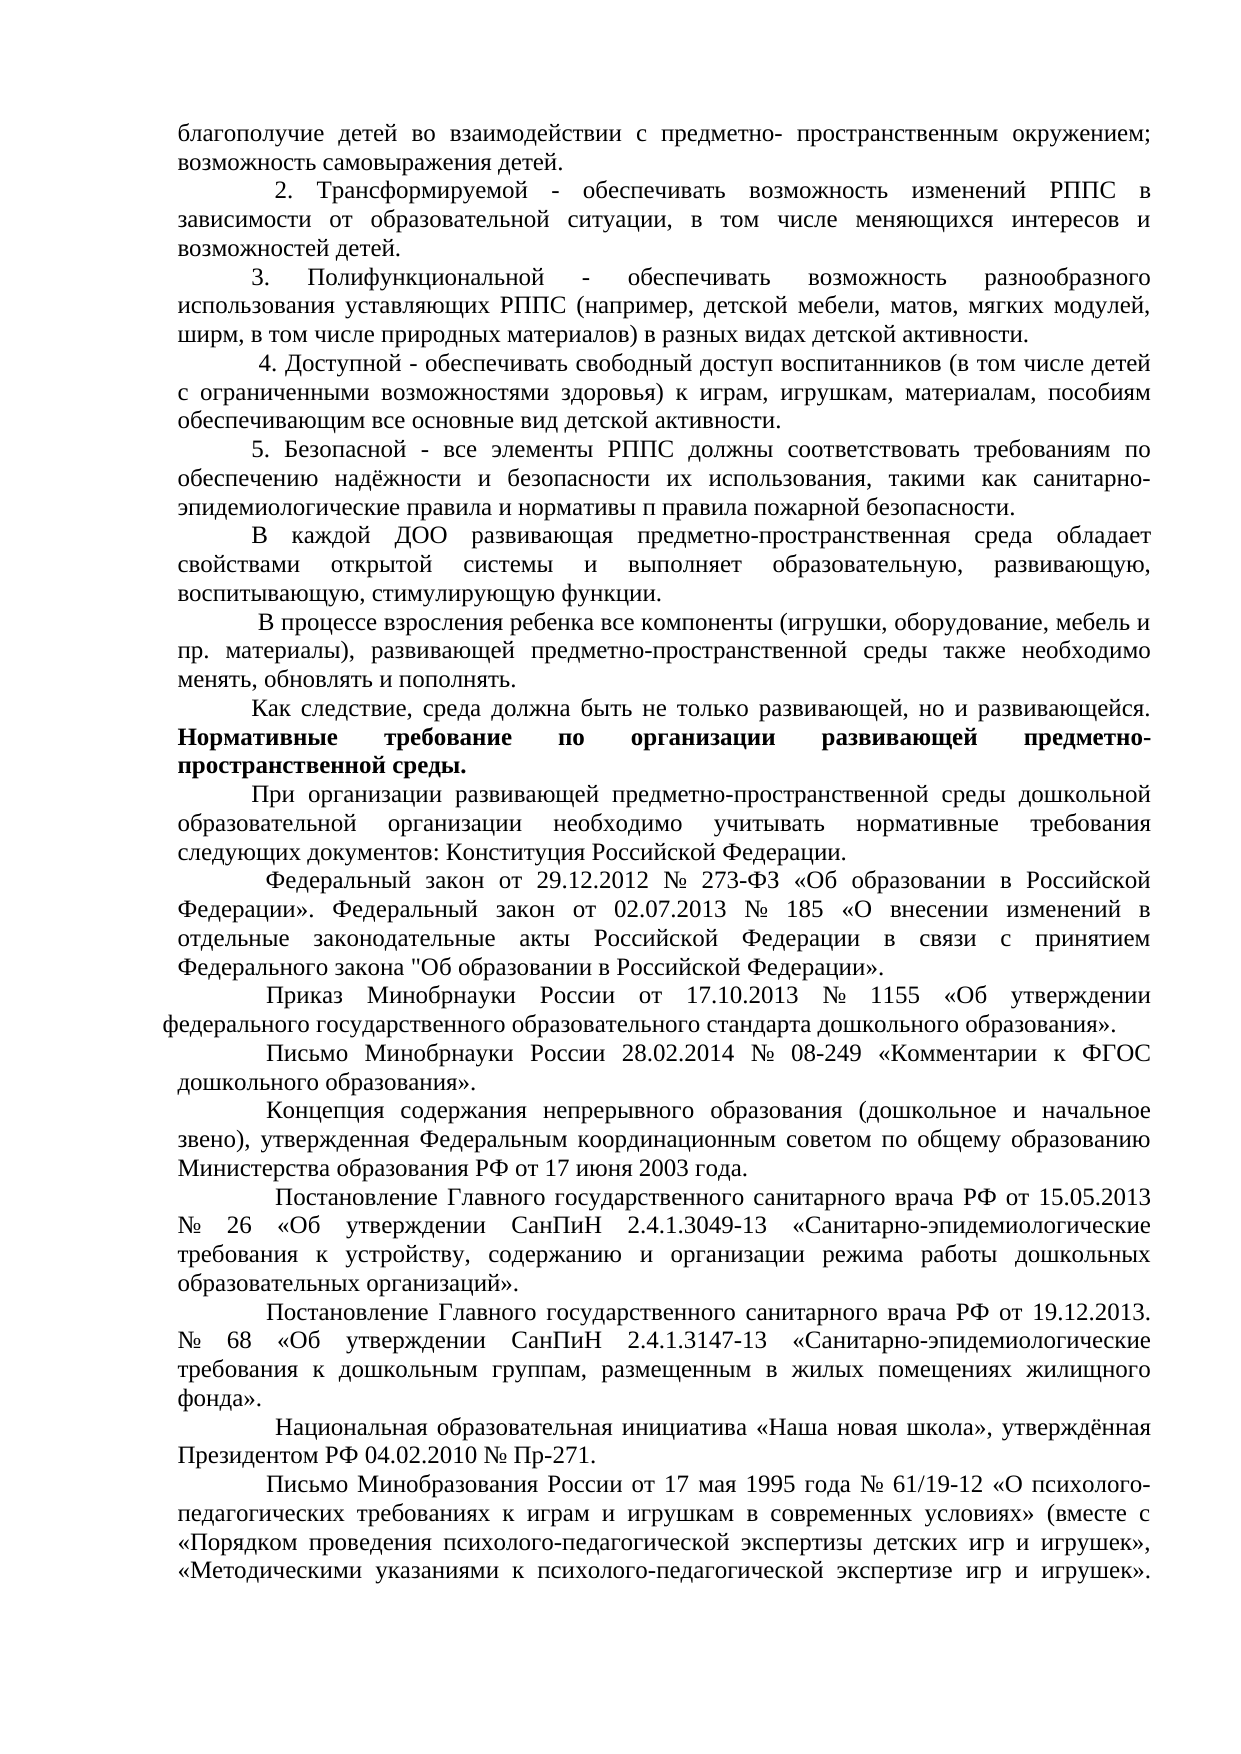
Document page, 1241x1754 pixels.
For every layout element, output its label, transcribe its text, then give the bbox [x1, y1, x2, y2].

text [177, 1469, 1152, 1584]
text В каждой ДОО развивающая предметно-пространственная среда обладает свойствами открытой системы и выполняет образовательную, развивающую, воспитывающую, стимулирующую функции. [177, 521, 1152, 607]
text 4. Доступной - обеспечивать свободный доступ воспитанников (в том числе детей с ограниченными возможностями здоровья) к играм, игрушкам, материалам, пособиям обеспечивающим все основные вид детской активности. [177, 348, 1152, 434]
text Приказ Минобрнауки России от 17.10.2013 № 1155 «Об утверждении федерального государственного образовательного стандарта дошкольного образования». [162, 981, 1152, 1038]
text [177, 118, 1152, 176]
text Постановление Главного государственного санитарного врача РФ от 19.12.2013. № 68 «Об утверждении СанПиН 2.4.1.3147-13 «Санитарно-эпидемиологические требования к дошкольным группам, размещенным в жилых помещениях жилищного фонда». [177, 1297, 1152, 1412]
text 5. Безопасной - все элементы РППС должны соответствовать требованиям по обеспечению надёжности и безопасности их использования, такими как санитарно- эпидемиологические правила и нормативы п правила пожарной безопасности. [177, 434, 1152, 521]
text Федеральный закон от 29.12.2012 № 273-ФЗ «Об образовании в Российской Федерации». Федеральный закон от 02.07.2013 № 185 «О внесении изменений в отдельные законодательные акты Российской Федерации в связи с принятием Федерального закона "Об образовании в Российской Федерации». [177, 866, 1152, 981]
text Как следствие, среда должна быть не только развивающей, но и развивающейся. Нормативные требование по организации развивающей предметно-пространственной среды. [177, 693, 1152, 779]
text Письмо Минобрнауки России 28.02.2014 № 08-249 «Комментарии к ФГОС дошкольного образования». [177, 1038, 1152, 1096]
text Национальная образовательная инициатива «Наша новая школа», утверждённая Президентом РФ 04.02.2010 № Пр-271. [177, 1412, 1152, 1469]
text При организации развивающей предметно-пространственной среды дошкольной образовательной организации необходимо учитывать нормативные требования следующих документов: Конституция Российской Федерации. [177, 779, 1152, 866]
text 3. Полифункциональной - обеспечивать возможность разнообразного использования уставляющих РППС (например, детской мебели, матов, мягких модулей, ширм, в том числе природных материалов) в разных видах детской активности. [177, 262, 1152, 348]
text В процессе взросления ребенка все компоненты (игрушки, оборудование, мебель и пр. материалы), развивающей предметно-пространственной среды также необходимо менять, обновлять и пополнять. [177, 607, 1152, 693]
text 2. Трансформируемой - обеспечивать возможность изменений РППС в зависимости от образовательной ситуации, в том числе меняющихся интересов и возможностей детей. [177, 176, 1152, 262]
text Концепция содержания непрерывного образования (дошкольное и начальное звено), утвержденная Федеральным координационным советом по общему образованию Министерства образования РФ от 17 июня 2003 года. [177, 1096, 1152, 1182]
text Постановление Главного государственного санитарного врача РФ от 15.05.2013 № 26 «Об утверждении СанПиН 2.4.1.3049-13 «Санитарно-эпидемиологические требования к устройству, содержанию и организации режима работы дошкольных образовательных организаций». [177, 1182, 1152, 1297]
